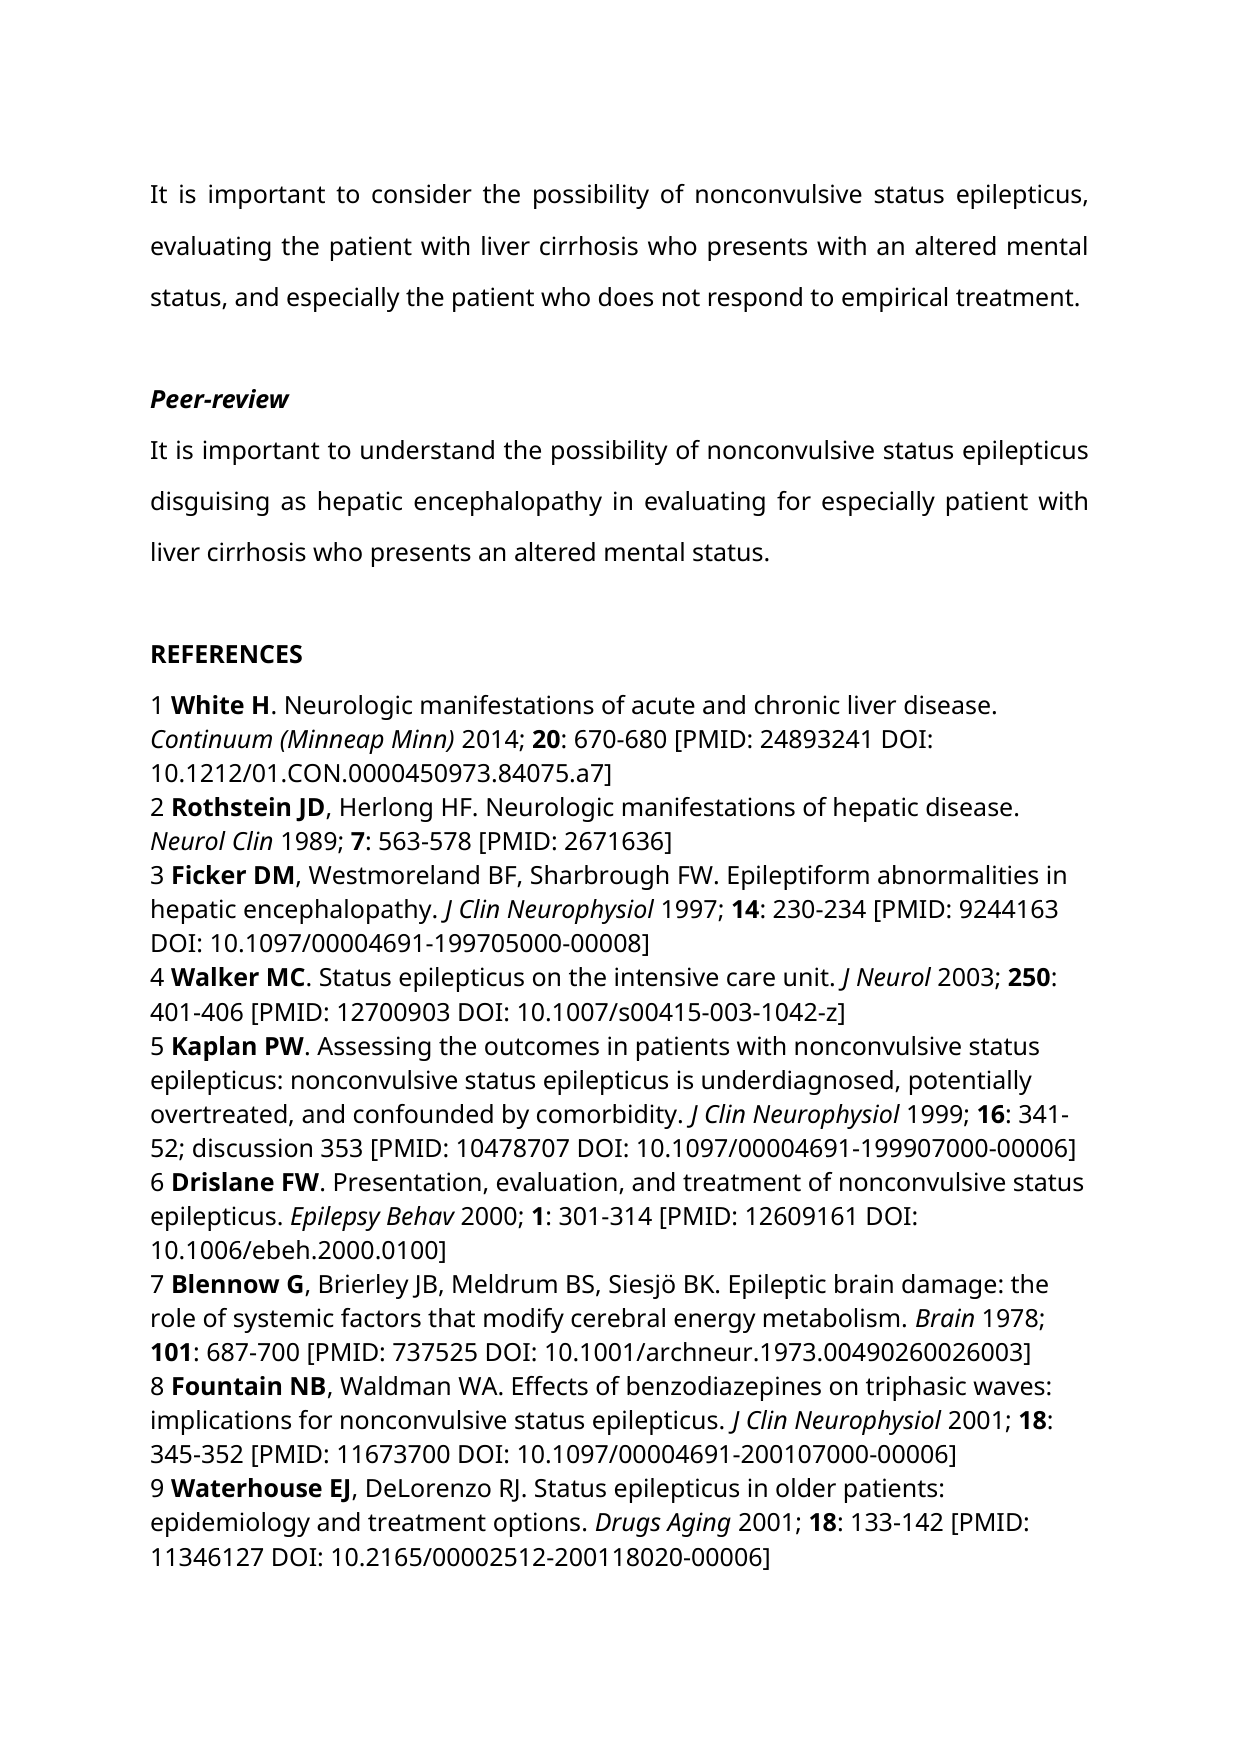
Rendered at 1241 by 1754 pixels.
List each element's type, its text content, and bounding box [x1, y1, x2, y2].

text 4 Walker MC. Status epilepticus on the intensive care unit. J Neurol 2003; 250: 401-406 [PMID: 12700903 DOI: 10.1007/s00415-003-1042-z] [150, 960, 1090, 1028]
text Peer-review [150, 381, 1090, 415]
text It is important to consider the possibility of nonconvulsive status epilepticus, evaluating the patient with liver cirrhosis who presents with an altered mental status, and especially the patient who does not respond to empirical treatment. [150, 177, 1090, 313]
text 9 Waterhouse EJ, DeLorenzo RJ. Status epilepticus in older patients: epidemiology and treatment options. Drugs Aging 2001; 18: 133-142 [PMID: 11346127 DOI: 10.2165/00002512-200118020-00006] [150, 1471, 1090, 1573]
text 6 Drislane FW. Presentation, evaluation, and treatment of nonconvulsive status epilepticus. Epilepsy Behav 2000; 1: 301-314 [PMID: 12609161 DOI: 10.1006/ebeh.2000.0100] [150, 1164, 1090, 1267]
text 5 Kaplan PW. Assessing the outcomes in patients with nonconvulsive status epilepticus: nonconvulsive status epilepticus is underdiagnosed, potentially overtreated, and confounded by comorbidity. J Clin Neurophysiol 1999; 16: 341-52; discussion 353 [PMID: 10478707 DOI: 10.1097/00004691-199907000-00006] [150, 1028, 1090, 1164]
text 2 Rothstein JD, Herlong HF. Neurologic manifestations of hepatic disease. Neurol Clin 1989; 7: 563-578 [PMID: 2671636] [150, 790, 1090, 858]
text 8 Fountain NB, Waldman WA. Effects of benzodiazepines on triphasic waves: implications for nonconvulsive status epilepticus. J Clin Neurophysiol 2001; 18: 345-352 [PMID: 11673700 DOI: 10.1097/00004691-200107000-00006] [150, 1369, 1090, 1471]
text 1 White H. Neurologic manifestations of acute and chronic liver disease. Continuum (Minneap Minn) 2014; 20: 670-680 [PMID: 24893241 DOI: 10.1212/01.CON.0000450973.84075.a7] [150, 688, 1090, 790]
text REFERENCES [150, 637, 1090, 671]
text It is important to understand the possibility of nonconvulsive status epilepticus disguising as hepatic encephalopathy in evaluating for especially patient with liver cirrhosis who presents an altered mental status. [150, 432, 1090, 568]
text 3 Ficker DM, Westmoreland BF, Sharbrough FW. Epileptiform abnormalities in hepatic encephalopathy. J Clin Neurophysiol 1997; 14: 230-234 [PMID: 9244163 DOI: 10.1097/00004691-199705000-00008] [150, 858, 1090, 960]
text 7 Blennow G, Brierley JB, Meldrum BS, Siesjö BK. Epileptic brain damage: the role of systemic factors that modify cerebral energy metabolism. Brain 1978; 101: 687-700 [PMID: 737525 DOI: 10.1001/archneur.1973.00490260026003] [150, 1267, 1090, 1369]
